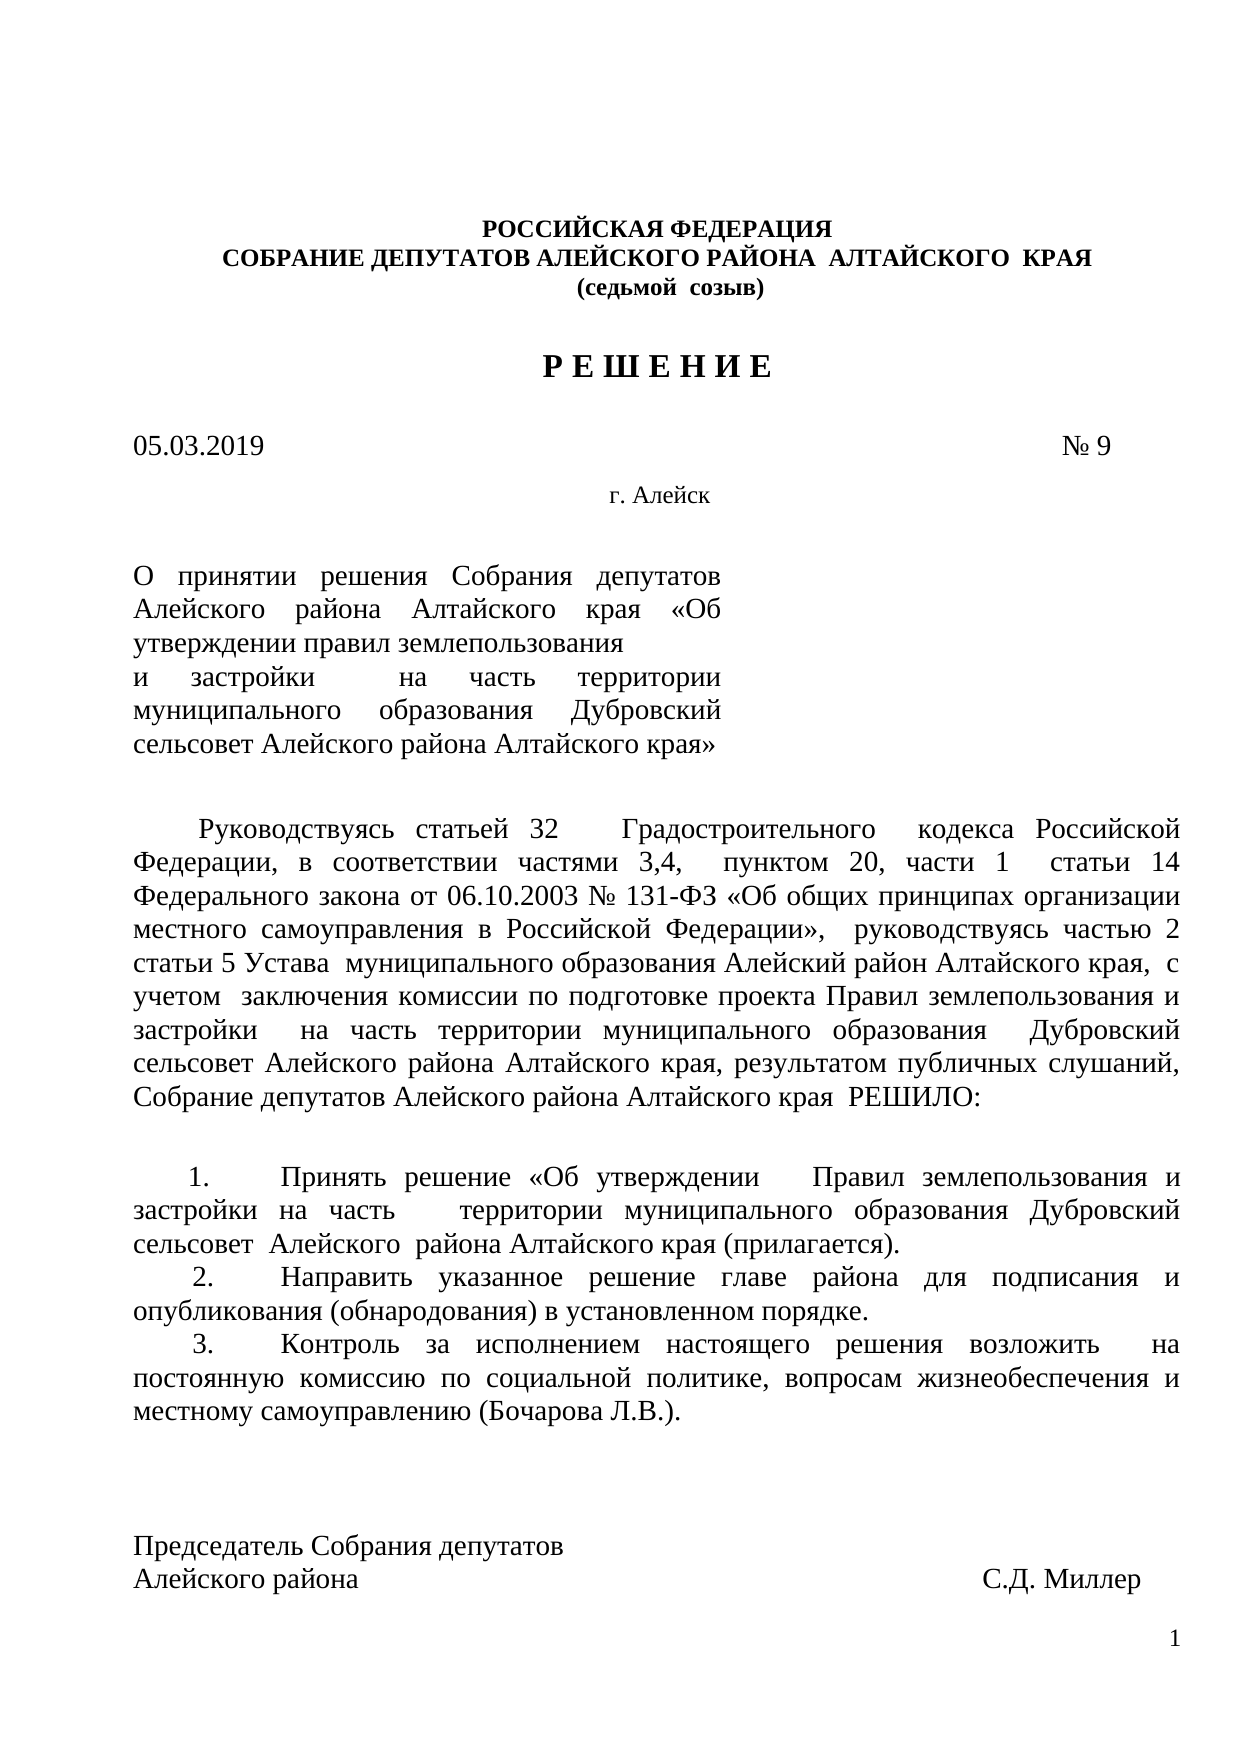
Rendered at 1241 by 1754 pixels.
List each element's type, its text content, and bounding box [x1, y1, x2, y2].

list Принять решение «Об утверждении Правил землепользования и застройки на часть территории муниципального образования Дубровский сельсовет Алейского района Алтайского края (прилагается). [133, 1159, 1181, 1259]
text Алейского района С.Д. Миллер [133, 1561, 1240, 1595]
text Руководствуясь статьей 32 Градостроительного кодекса Российской Федерации, в соответствии частями 3,4, пунктом 20, части 1 статьи 14 Федерального закона от 06.10.2003 № 131-ФЗ «Об общих принципах организации местного самоуправления в Российской Федерации», руководствуясь частью 2 статьи 5 Устава муниципального образования Алейский район Алтайского края, с учетом заключения комиссии по подготовке проекта Правил землепользования и застройки на часть территории муниципального образования Дубровский сельсовет Алейского района Алтайского края, результатом публичных слушаний, Собрание депутатов Алейского района Алтайского края РЕШИЛО: [133, 811, 1181, 1113]
text 05.03.2019 № 9 [133, 418, 1181, 465]
list Контроль за исполнением настоящего решения возложить на постоянную комиссию по социальной политике, вопросам жизнеобеспечения и местному самоуправлению (Бочарова Л.В.). [133, 1326, 1181, 1427]
text Председатель Собрания депутатов [133, 1528, 1181, 1561]
table_header О принятии решения Собрания депутатов Алейского района Алтайского края «Об утверждении правил землепользования и застройки на часть территории муниципального образования Дубровский сельсовет Алейского района Алтайского края» [122, 558, 732, 759]
text СОБРАНИЕ ДЕПУТАТОВ АЛЕЙСКОГО РАЙОНА АЛТАЙСКОГО КРАЯ [133, 243, 1181, 272]
text г. Алейск [138, 465, 1181, 513]
text РОССИЙСКАЯ ФЕДЕРАЦИЯ [133, 214, 1181, 243]
list Направить указанное решение главе района для подписания и опубликования (обнародования) в установленном порядке. [133, 1259, 1181, 1326]
text (седьмой созыв) [133, 272, 1181, 300]
subtitle РЕШЕНИЕ [133, 340, 1181, 387]
